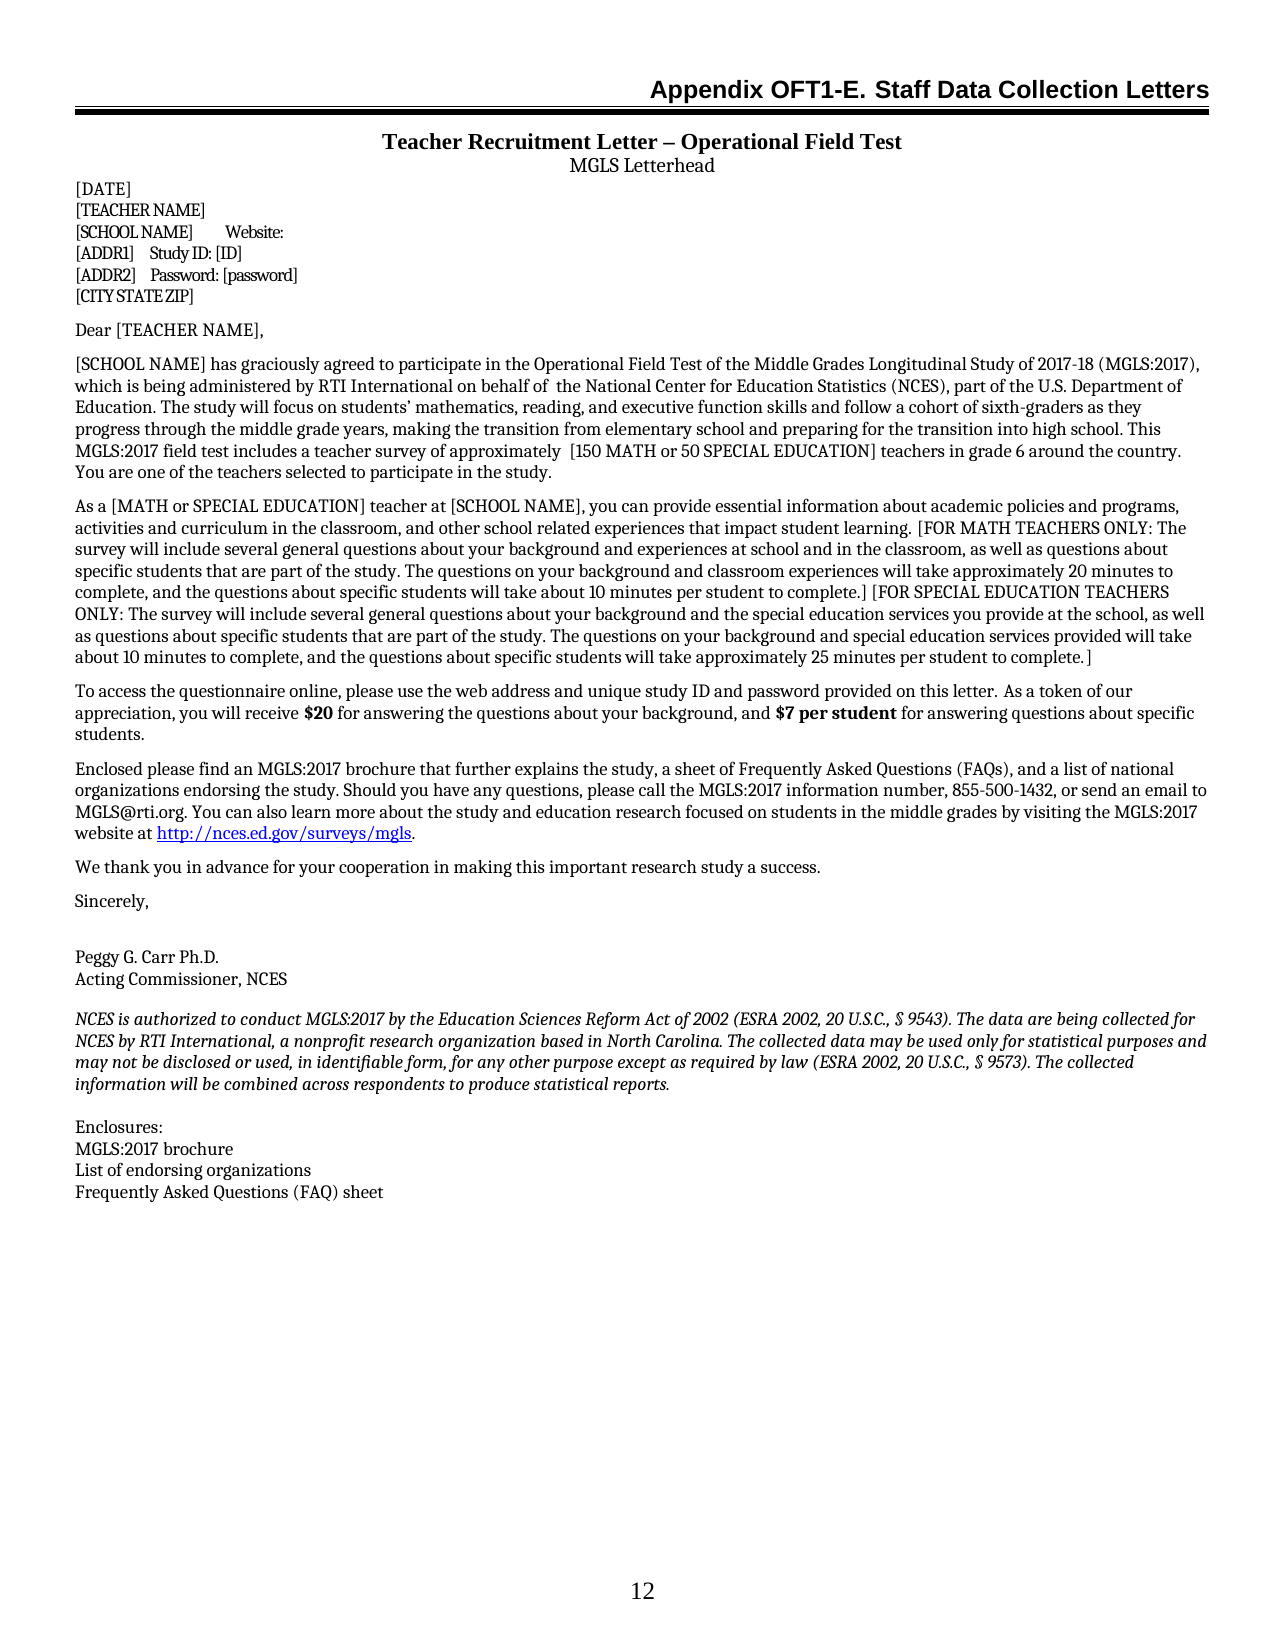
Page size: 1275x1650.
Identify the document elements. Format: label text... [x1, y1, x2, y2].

text [SCHOOL NAME] has graciously agreed to participate in the Operational Field Test of the Middle Grades Longitudinal Study of 2017-18 (MGLS:2017), which is being administered by RTI International on behalf of the National Center for Education Statistics (NCES), part of the U.S. Department of Education. The study will focus on students’ mathematics, reading, and executive function skills and follow a cohort of sixth-graders as they progress through the middle grade years, making the transition from elementary school and preparing for the transition into high school. This MGLS:2017 field test includes a teacher survey of approximately [150 MATH or 50 SPECIAL EDUCATION] teachers in grade 6 around the country. You are one of the teachers selected to participate in the study. [75, 354, 1209, 483]
text Appendix OFT1-E. Staff Data Collection Letters [75, 75, 1209, 106]
text Teacher Recruitment Letter – Operational Field Test [75, 128, 1209, 154]
text MGLS Letterhead [75, 154, 1209, 178]
text We thank you in advance for your cooperation in making this important research study a success. [75, 857, 1209, 878]
text Dear [TEACHER NAME], [75, 320, 1209, 341]
text List of endorsing organizations [75, 1160, 1209, 1181]
text Frequently Asked Questions (FAQ) sheet [75, 1181, 1209, 1203]
text [CITY STATE ZIP] [75, 286, 1209, 307]
text As a [MATH or SPECIAL EDUCATION] teacher at [SCHOOL NAME], you can provide essential information about academic policies and programs, activities and curriculum in the classroom, and other school related experiences that impact student learning. [FOR MATH TEACHERS ONLY: The survey will include several general questions about your background and experiences at school and in the classroom, as well as questions about specific students that are part of the study. The questions on your background and classroom experiences will take approximately 20 minutes to complete, and the questions about specific students will take about 10 minutes per student to complete.] [FOR SPECIAL EDUCATION TEACHERS ONLY: The survey will include several general questions about your background and the special education services you provide at the school, as well as questions about specific students that are part of the study. The questions on your background and special education services provided will take about 10 minutes to complete, and the questions about specific students will take approximately 25 minutes per student to complete.] [75, 496, 1209, 668]
text Acting Commissioner, NCES [75, 968, 1209, 989]
text NCES is authorized to conduct MGLS:2017 by the Education Sciences Reform Act of 2002 (ESRA 2002, 20 U.S.C., § 9543). The data are being collected for NCES by RTI International, a nonprofit research organization based in North Carolina. The collected data may be used only for statistical purposes and may not be disclosed or used, in identifiable form, for any other purpose except as required by law (ESRA 2002, 20 U.S.C., § 9573). The collected information will be combined across respondents to produce statistical reports. [75, 1009, 1209, 1095]
text [ADDR2] Password: [password] [75, 264, 1209, 286]
text MGLS:2017 brochure [75, 1138, 1209, 1160]
text [DATE] [75, 178, 1209, 199]
text [TEACHER NAME] [75, 199, 1209, 221]
text Enclosures: [75, 1117, 1209, 1138]
text [SCHOOL NAME] Website: [75, 221, 1209, 243]
text Sincerely, [75, 891, 1209, 912]
text Peggy G. Carr Ph.D. [75, 946, 1209, 968]
text [ADDR1] Study ID: [ID] [75, 243, 1209, 264]
text To access the questionnaire online, please use the web address and unique study ID and password provided on this letter. As a token of our appreciation, you will receive $20 for answering the questions about your background, and $7 per student for answering questions about specific students. [75, 681, 1209, 746]
text Enclosed please find an MGLS:2017 brochure that further explains the study, a sheet of Frequently Asked Questions (FAQs), and a list of national organizations endorsing the study. Should you have any questions, please call the MGLS:2017 information number, 855-500-1432, or send an email to MGLS@rti.org. You can also learn more about the study and education research focused on students in the middle grades by visiting the MGLS:2017 website at http://nces.ed.gov/surveys/mgls. [75, 758, 1209, 844]
